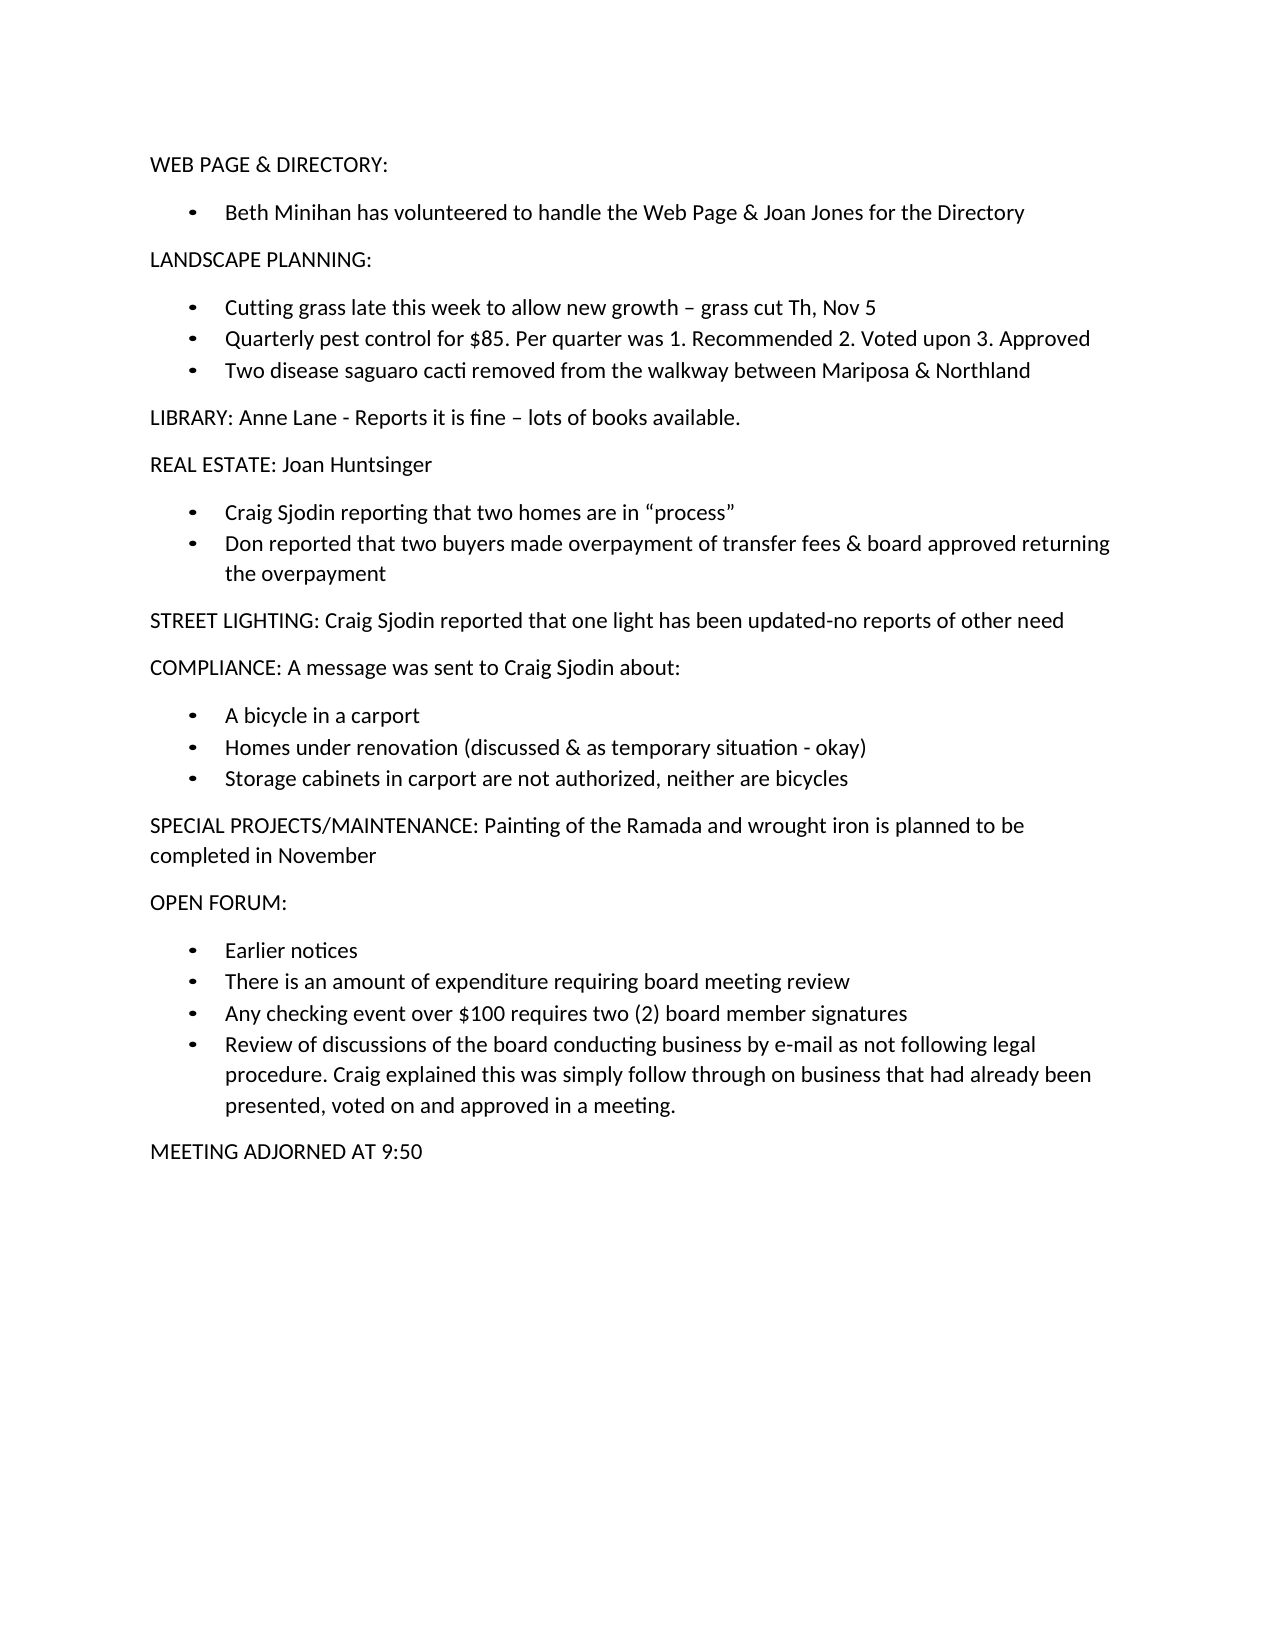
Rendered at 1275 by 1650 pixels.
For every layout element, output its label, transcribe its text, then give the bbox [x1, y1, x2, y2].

text • Cutting grass late this week to allow new growth – grass cut Th, Nov 5 [187, 293, 1121, 321]
text • Beth Minihan has volunteered to handle the Web Page & Joan Jones for the Directory [187, 198, 1121, 226]
text LANDSCAPE PLANNING: [150, 245, 1121, 273]
text • Craig Sjodin reporting that two homes are in “process” [187, 498, 1121, 526]
text • Don reported that two buyers made overpayment of transfer fees & board approved returning the overpayment [187, 529, 1113, 587]
text • Two disease saguaro cacti removed from the walkway between Mariposa & Northland [187, 356, 1121, 384]
text • Review of discussions of the board conducting business by e-mail as not following legal procedure. Craig explained this was simply follow through on business that had already been presented, voted on and approved in a meeting. [187, 1030, 1095, 1119]
text MEETING ADJORNED AT 9:50 [150, 1137, 1121, 1165]
text SPECIAL PROJECTS/MAINTENANCE: Painting of the Ramada and wrought iron is planned to be completed in November [150, 811, 1029, 869]
text STREET LIGHTING: Craig Sjodin reported that one light has been updated-no reports of other need [150, 606, 1121, 634]
text • There is an amount of expenditure requiring board meeting review [187, 967, 1121, 995]
text WEB PAGE & DIRECTORY: [150, 150, 1121, 178]
text • Quarterly pest control for $85. Per quarter was 1. Recommended 2. Voted upon 3. Approved [187, 324, 1121, 353]
text • Storage cabinets in carport are not authorized, neither are bicycles [187, 764, 1121, 792]
text • Any checking event over $100 requires two (2) board member signatures [187, 999, 1121, 1027]
text • Earlier notices [187, 936, 1121, 964]
text • A bicycle in a carport [187, 701, 1121, 729]
text COMPLIANCE: A message was sent to Craig Sjodin about: [150, 653, 1121, 681]
text LIBRARY: Anne Lane - Reports it is fine – lots of books available. REAL ESTATE: Joan Huntsinger [150, 403, 746, 478]
text OPEN FORUM: [150, 888, 1121, 916]
text • Homes under renovation (discussed & as temporary situation - okay) [187, 733, 1121, 761]
